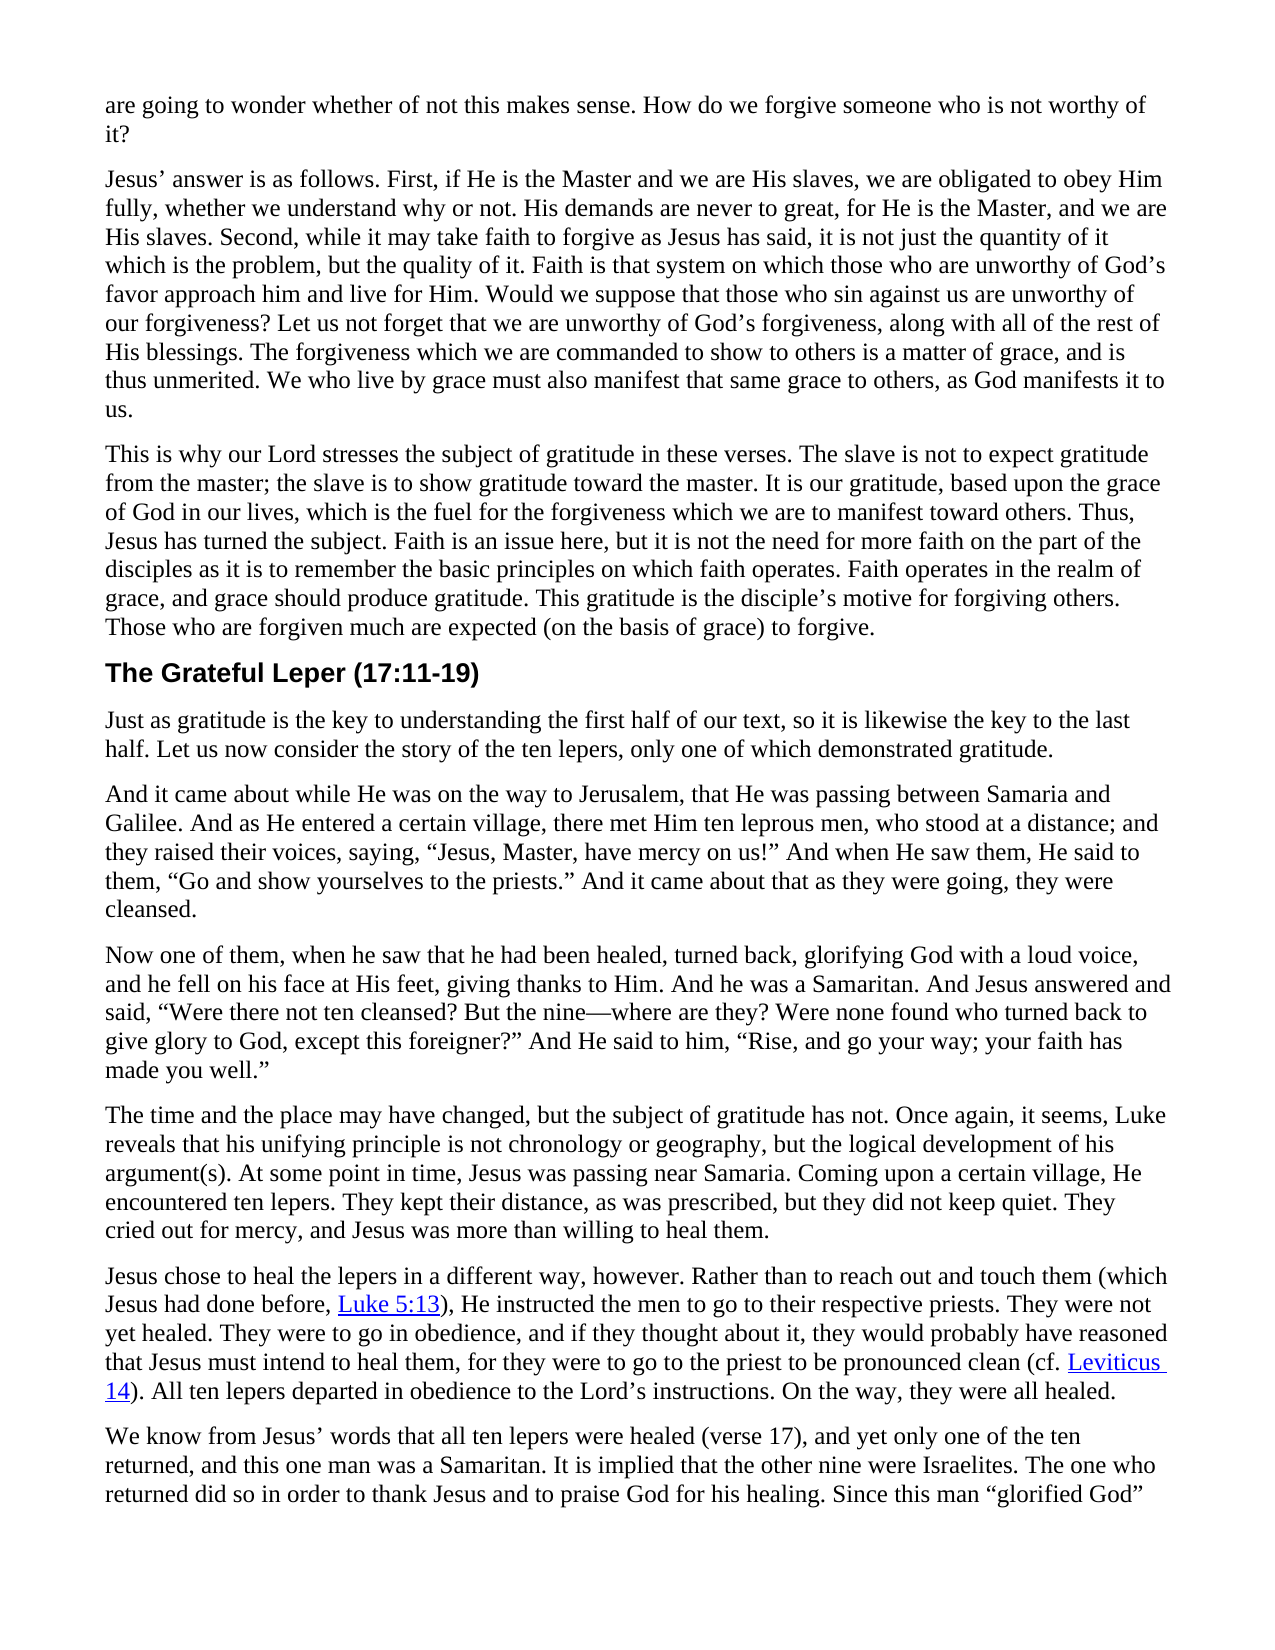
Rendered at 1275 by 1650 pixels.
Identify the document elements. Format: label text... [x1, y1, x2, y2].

text Jesus chose to heal the lepers in a different way, however. Rather than to reach out and touch them (which Jesus had done before, Luke 5:13), He instructed the men to go to their respective priests. They were not yet healed. They were to go in obedience, and if they thought about it, they would probably have reasoned that Jesus must intend to heal them, for they were to go to the priest to be pronounced clean (cf. Leviticus 14). All ten lepers departed in obedience to the Lord’s instructions. On the way, they were all healed. [105, 1261, 1172, 1404]
text The time and the place may have changed, but the subject of gratitude has not. Once again, it seems, Luke reveals that his unifying principle is not chronology or geography, but the logical development of his argument(s). At some point in time, Jesus was passing near Samaria. Coming upon a certain village, He encountered ten lepers. They kept their distance, as was prescribed, but they did not keep quiet. They cried out for mercy, and Jesus was more than willing to heal them. [105, 1100, 1172, 1244]
subtitle The Grateful Leper (17:11-19) [105, 657, 1172, 689]
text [105, 1421, 1172, 1507]
text Jesus’ answer is as follows. First, if He is the Master and we are His slaves, we are obligated to obey Him fully, whether we understand why or not. His demands are never to great, for He is the Master, and we are His slaves. Second, while it may take faith to forgive as Jesus has said, it is not just the quantity of it which is the problem, but the quality of it. Faith is that system on which those who are unworthy of God’s favor approach him and live for Him. Would we suppose that those who sin against us are unworthy of our forgiveness? Let us not forget that we are unworthy of God’s forgiveness, along with all of the rest of His blessings. The forgiveness which we are commanded to show to others is a matter of grace, and is thus unmerited. We who live by grace must also manifest that same grace to others, as God manifests it to us. [105, 164, 1172, 423]
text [105, 90, 1172, 147]
text And it came about while He was on the way to Jerusalem, that He was passing between Samaria and Galilee. And as He entered a certain village, there met Him ten leprous men, who stood at a distance; and they raised their voices, saying, “Jesus, Master, have mercy on us!” And when He saw them, He said to them, “Go and show yourselves to the priests.” And it came about that as they were going, they were cleansed. [105, 779, 1172, 923]
text Just as gratitude is the key to understanding the first half of our text, so it is likewise the key to the last half. Let us now consider the story of the ten lepers, only one of which demonstrated gratitude. [105, 705, 1172, 763]
text Now one of them, when he saw that he had been healed, turned back, glorifying God with a loud voice, and he fell on his face at His feet, giving thanks to Him. And he was a Samaritan. And Jesus answered and said, “Were there not ten cleansed? But the nine—where are they? Were none found who turned back to give glory to God, except this foreigner?” And He said to him, “Rise, and go your way; your faith has made you well.” [105, 940, 1172, 1084]
text This is why our Lord stresses the subject of gratitude in these verses. The slave is not to expect gratitude from the master; the slave is to show gratitude toward the master. It is our gratitude, based upon the grace of God in our lives, which is the fuel for the forgiveness which we are to manifest toward others. Thus, Jesus has turned the subject. Faith is an issue here, but it is not the need for more faith on the part of the disciples as it is to remember the basic principles on which faith operates. Faith operates in the realm of grace, and grace should produce gratitude. This gratitude is the disciple’s motive for forgiving others. Those who are forgiven much are expected (on the basis of grace) to forgive. [105, 439, 1172, 641]
